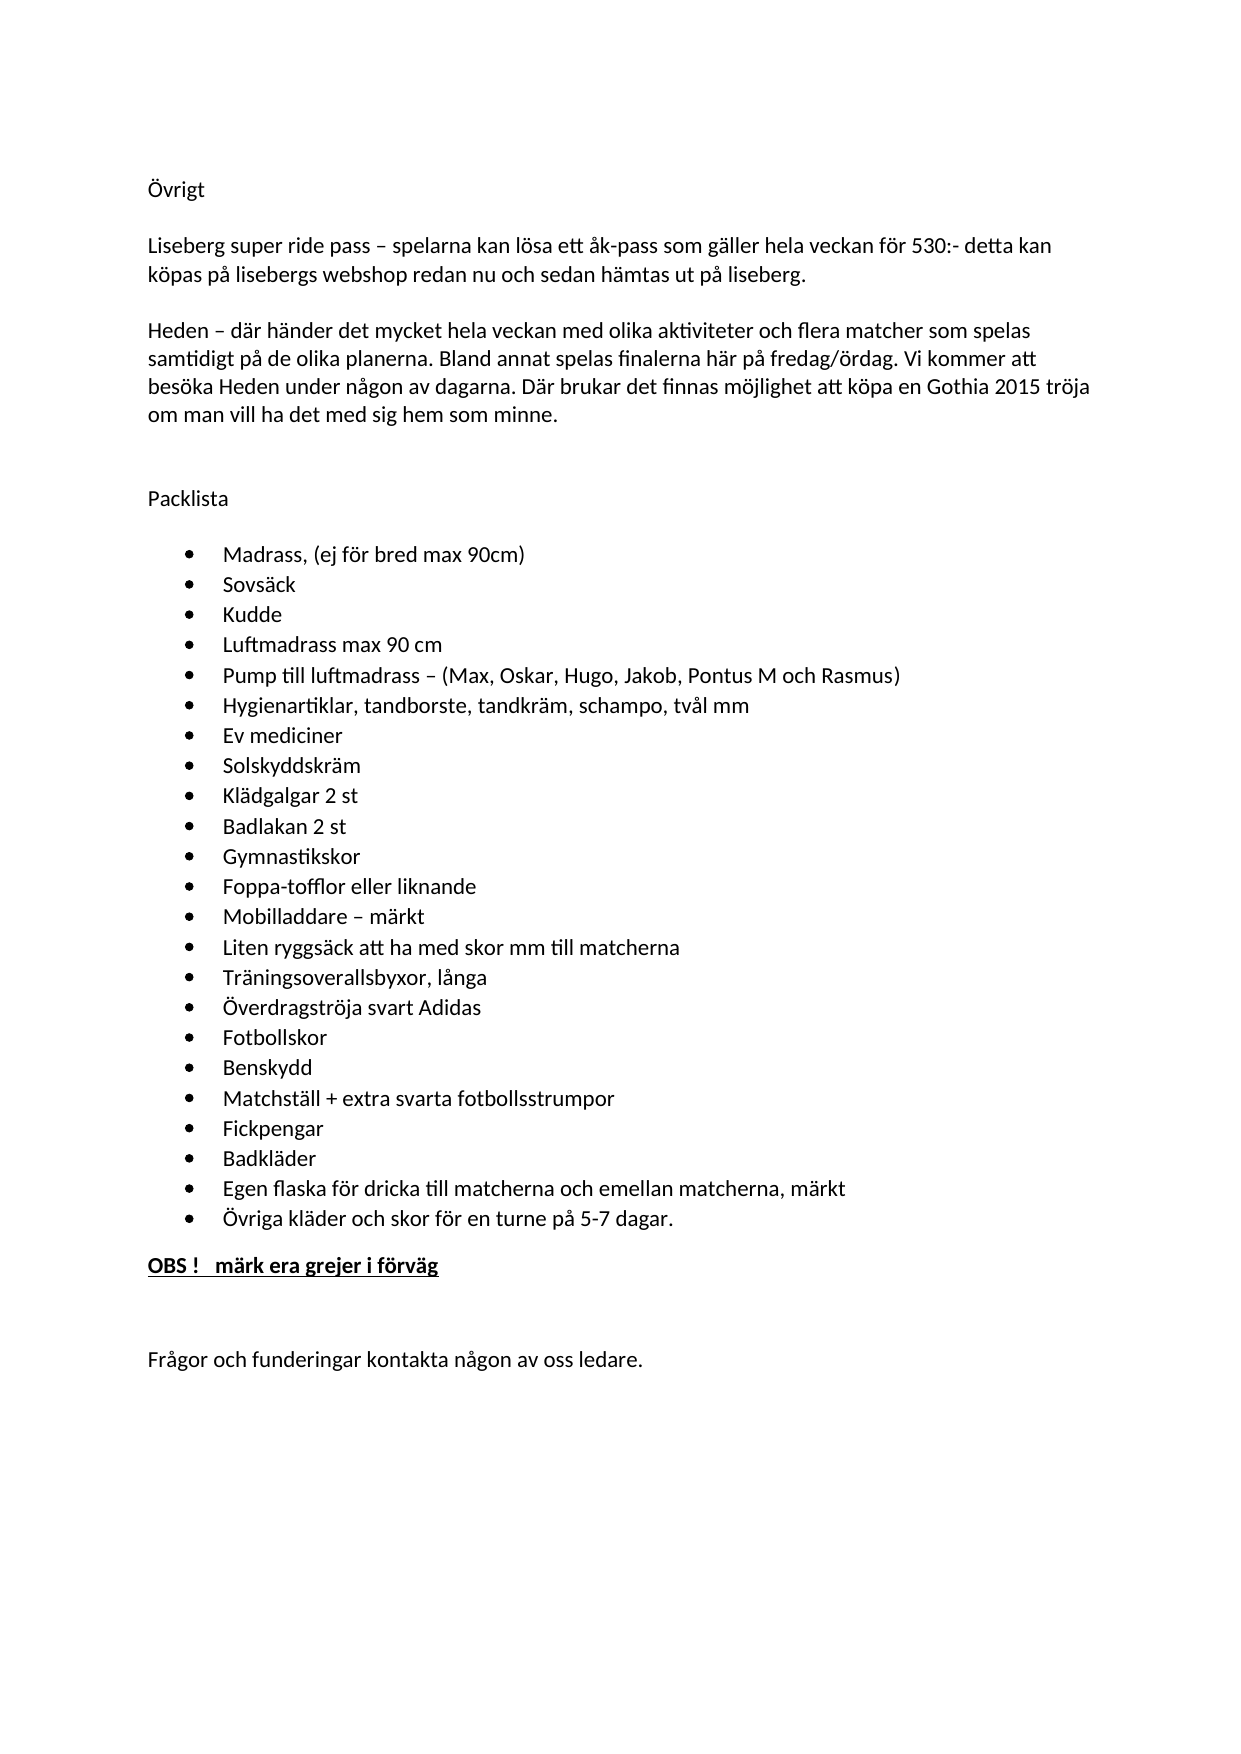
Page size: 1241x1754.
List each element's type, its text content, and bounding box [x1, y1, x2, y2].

list Foppa-tofflor eller liknande [185, 872, 1093, 900]
list Pump till luftmadrass – (Max, Oskar, Hugo, Jakob, Pontus M och Rasmus) [185, 661, 1093, 689]
list Badlakan 2 st [185, 812, 1093, 840]
list Luftmadrass max 90 cm [185, 631, 1093, 658]
list Liten ryggsäck att ha med skor mm till matcherna [185, 933, 1093, 961]
list Sovsäck [185, 570, 1093, 598]
list Mobilladdare – märkt [185, 902, 1093, 930]
text OBS ! märk era grejer i förväg [148, 1251, 1093, 1279]
list Fickpengar [185, 1114, 1093, 1142]
text Packlista [148, 484, 1093, 512]
list Träningsoverallsbyxor, långa [185, 963, 1093, 991]
list Madrass, (ej för bred max 90cm) [185, 540, 1093, 568]
list Solskyddskräm [185, 751, 1093, 779]
list Klädgalgar 2 st [185, 782, 1093, 809]
list Matchställ + extra svarta fotbollsstrumpor [185, 1084, 1093, 1112]
text Liseberg super ride pass – spelarna kan lösa ett åk-pass som gäller hela veckan för 530:- detta kan köpas på lisebergs webshop redan nu och sedan hämtas ut på liseberg. [148, 232, 1093, 288]
list Egen flaska för dricka till matcherna och emellan matcherna, märkt [185, 1174, 1093, 1202]
text Heden – där händer det mycket hela veckan med olika aktiviteter och flera matcher som spelas samtidigt på de olika planerna. Bland annat spelas finalerna här på fredag/ördag. Vi kommer att besöka Heden under någon av dagarna. Där brukar det finnas möjlighet att köpa en Gothia 2015 tröja om man vill ha det med sig hem som minne. [148, 316, 1093, 428]
list Överdragströja svart Adidas [185, 993, 1093, 1021]
list Hygienartiklar, tandborste, tandkräm, schampo, tvål mm [185, 691, 1093, 719]
list Övriga kläder och skor för en turne på 5-7 dagar. [185, 1204, 1093, 1232]
text Frågor och funderingar kontakta någon av oss ledare. [148, 1345, 1093, 1373]
list Badkläder [185, 1144, 1093, 1172]
list Ev mediciner [185, 721, 1093, 749]
list Gymnastikskor [185, 842, 1093, 870]
text Övrigt [148, 176, 1093, 204]
list Fotbollskor [185, 1023, 1093, 1051]
list Benskydd [185, 1053, 1093, 1081]
list Kudde [185, 600, 1093, 628]
